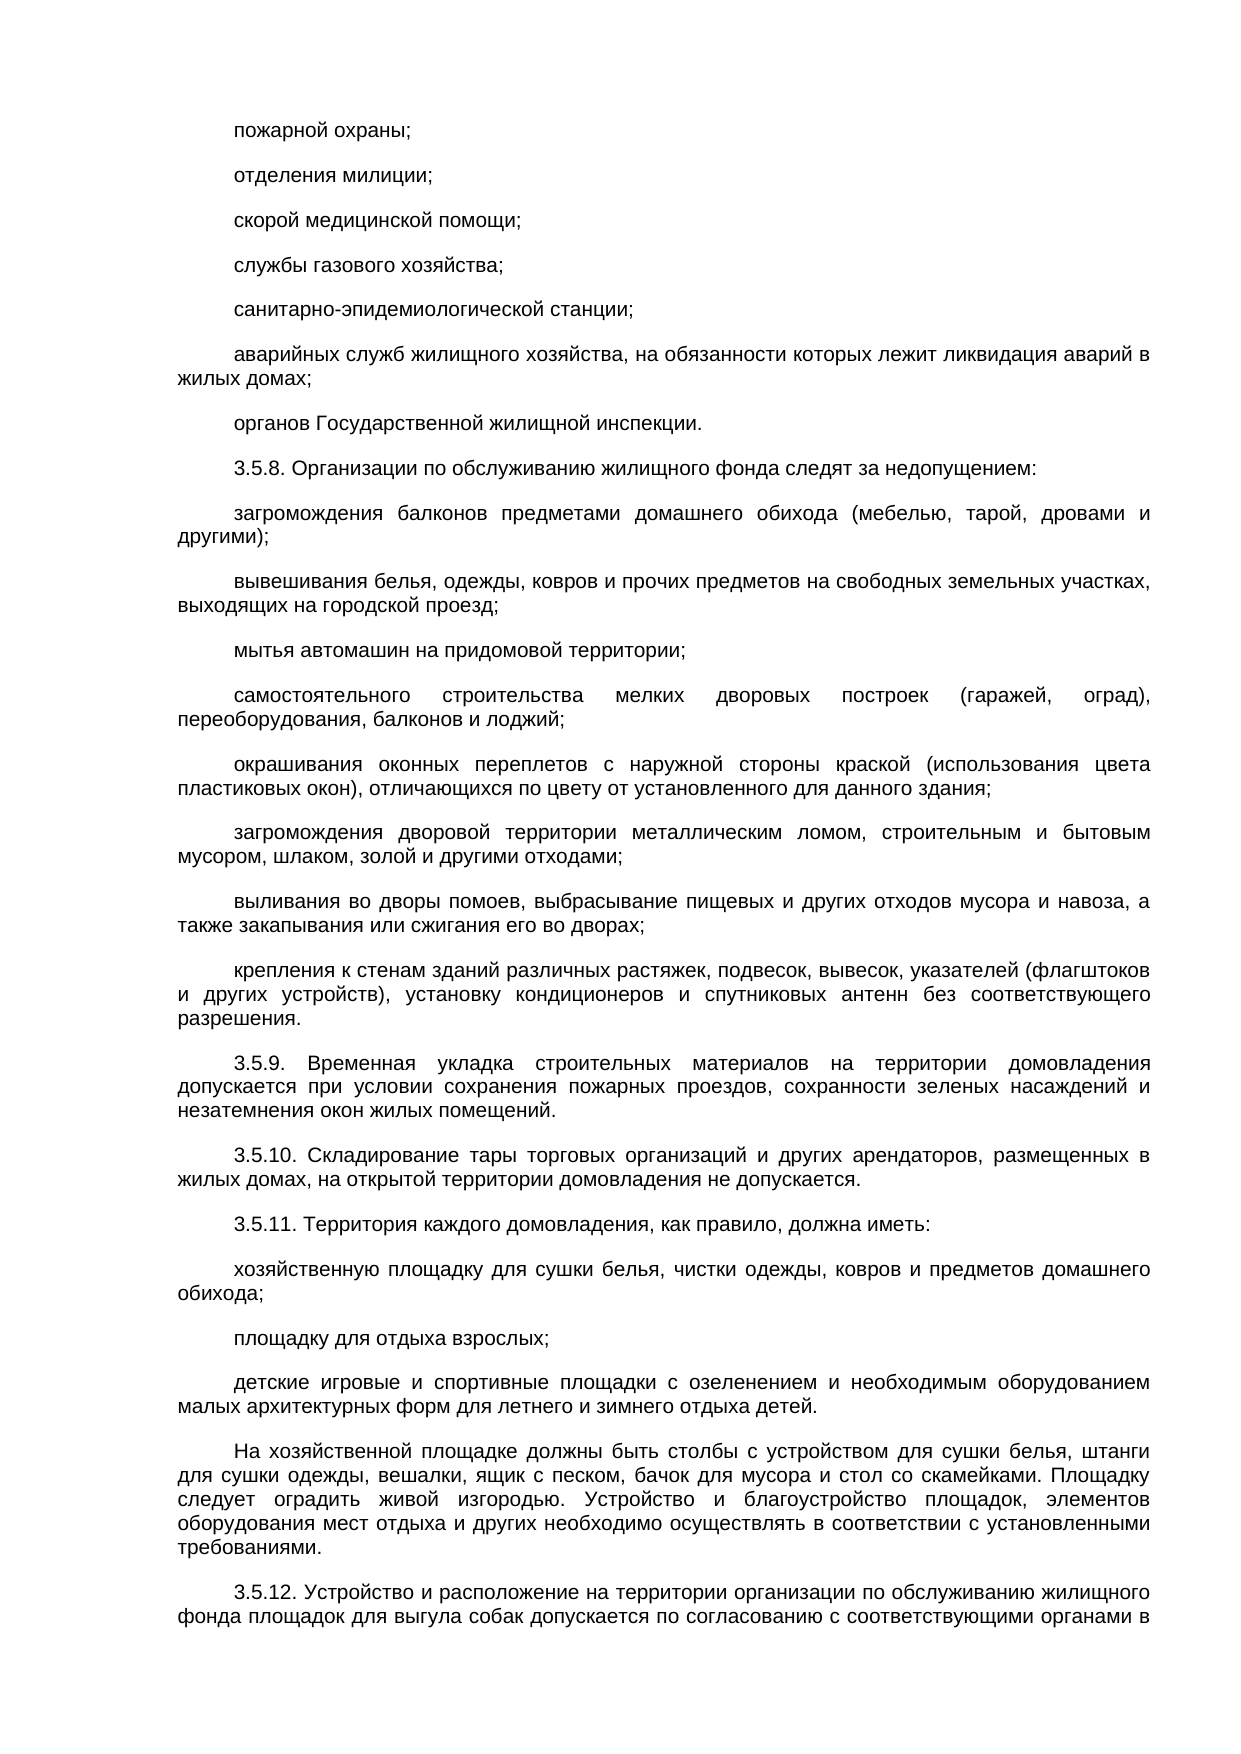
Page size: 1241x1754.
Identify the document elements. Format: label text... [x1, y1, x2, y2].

text органов Государственной жилищной инспекции. [177, 411, 1152, 435]
text На хозяйственной площадке должны быть столбы с устройством для сушки белья, штанги для сушки одежды, вешалки, ящик с песком, бачок для мусора и стол со скамейками. Площадку следует оградить живой изгородью. Устройство и благоустройство площадок, элементов оборудования мест отдыха и других необходимо осуществлять в соответствии с установленными требованиями. [177, 1439, 1152, 1559]
text пожарной охраны; [177, 118, 1152, 142]
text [177, 1579, 1152, 1627]
text 3.5.11. Территория каждого домовладения, как правило, должна иметь: [177, 1212, 1152, 1236]
text хозяйственную площадку для сушки белья, чистки одежды, ковров и предметов домашнего обихода; [177, 1257, 1152, 1304]
text крепления к стенам зданий различных растяжек, подвесок, вывесок, указателей (флагштоков и других устройств), установку кондиционеров и спутниковых антенн без соответствующего разрешения. [177, 958, 1152, 1029]
text 3.5.8. Организации по обслуживанию жилищного фонда следят за недопущением: [177, 456, 1152, 479]
text загромождения дворовой территории металлическим ломом, строительным и бытовым мусором, шлаком, золой и другими отходами; [177, 820, 1152, 868]
text 3.5.9. Временная укладка строительных материалов на территории домовладения допускается при условии сохранения пожарных проездов, сохранности зеленых насаждений и незатемнения окон жилых помещений. [177, 1050, 1152, 1122]
text детские игровые и спортивные площадки с озеленением и необходимым оборудованием малых архитектурных форм для летнего и зимнего отдыха детей. [177, 1370, 1152, 1418]
text скорой медицинской помощи; [177, 208, 1152, 232]
text мытья автомашин на придомовой территории; [177, 638, 1152, 662]
text вывешивания белья, одежды, ковров и прочих предметов на свободных земельных участках, выходящих на городской проезд; [177, 569, 1152, 617]
text площадку для отдыха взрослых; [177, 1325, 1152, 1349]
text аварийных служб жилищного хозяйства, на обязанности которых лежит ликвидация аварий в жилых домах; [177, 342, 1152, 390]
text окрашивания оконных переплетов с наружной стороны краской (использования цвета пластиковых окон), отличающихся по цвету от установленного для данного здания; [177, 751, 1152, 799]
text выливания во дворы помоев, выбрасывание пищевых и других отходов мусора и навоза, а также закапывания или сжигания его во дворах; [177, 889, 1152, 937]
text отделения милиции; [177, 163, 1152, 187]
text самостоятельного строительства мелких дворовых построек (гаражей, оград), переоборудования, балконов и лоджий; [177, 683, 1152, 731]
text загромождения балконов предметами домашнего обихода (мебелью, тарой, дровами и другими); [177, 500, 1152, 548]
text службы газового хозяйства; [177, 252, 1152, 276]
text 3.5.10. Складирование тары торговых организаций и других арендаторов, размещенных в жилых домах, на открытой территории домовладения не допускается. [177, 1143, 1152, 1191]
text санитарно-эпидемиологической станции; [177, 297, 1152, 321]
